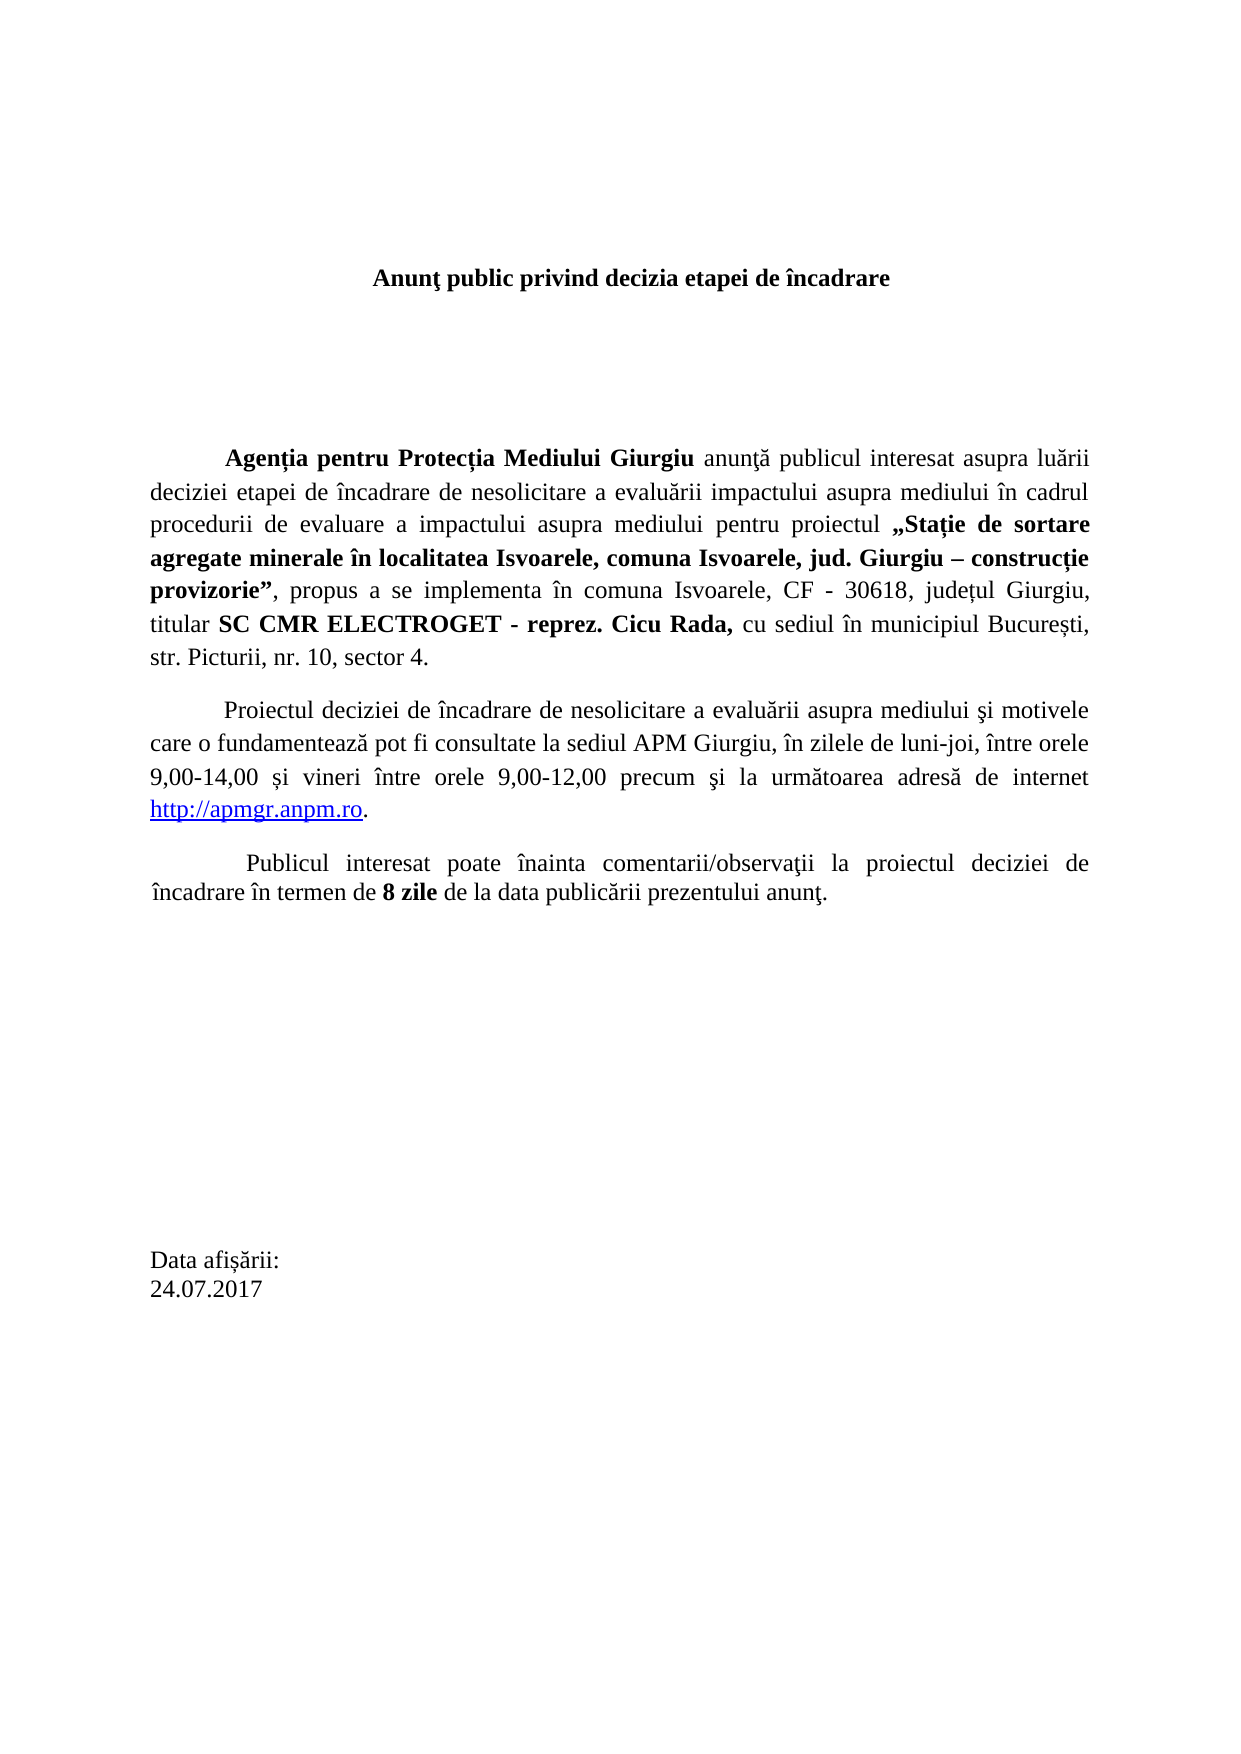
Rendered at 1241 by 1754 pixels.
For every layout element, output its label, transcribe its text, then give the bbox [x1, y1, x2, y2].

text Data afișării: [150, 1246, 1090, 1274]
text Agenția pentru Protecția Mediului Giurgiu anunţă publicul interesat asupra luării deciziei etapei de încadrare de nesolicitare a evaluării impactului asupra mediului în cadrul procedurii de evaluare a impactului asupra mediului pentru proiectul „Stație de sortare agregate minerale în localitatea Isvoarele, comuna Isvoarele, jud. Giurgiu – construcție provizorie”, propus a se implementa în comuna Isvoarele, CF - 30618, județul Giurgiu, titular SC CMR ELECTROGET - reprez. Cicu Rada, cu sediul în municipiul București, str. Picturii, nr. 10, sector 4. [150, 443, 1090, 670]
subtitle Anunţ public privind decizia etapei de încadrare [289, 271, 1090, 290]
text Proiectul deciziei de încadrare de nesolicitare a evaluării asupra mediului şi motivele care o fundamentează pot fi consultate la sediul APM Giurgiu, în zilele de luni-joi, între orele 9,00-14,00 și vineri între orele 9,00-12,00 precum şi la următoarea adresă de internet http://apmgr.anpm.ro. [150, 696, 1090, 823]
text Publicul interesat poate înainta comentarii/observaţii la proiectul deciziei de încadrare în termen de 8 zile de la data publicării prezentului anunţ. [152, 848, 1090, 906]
text 24.07.2017 [150, 1274, 1090, 1303]
